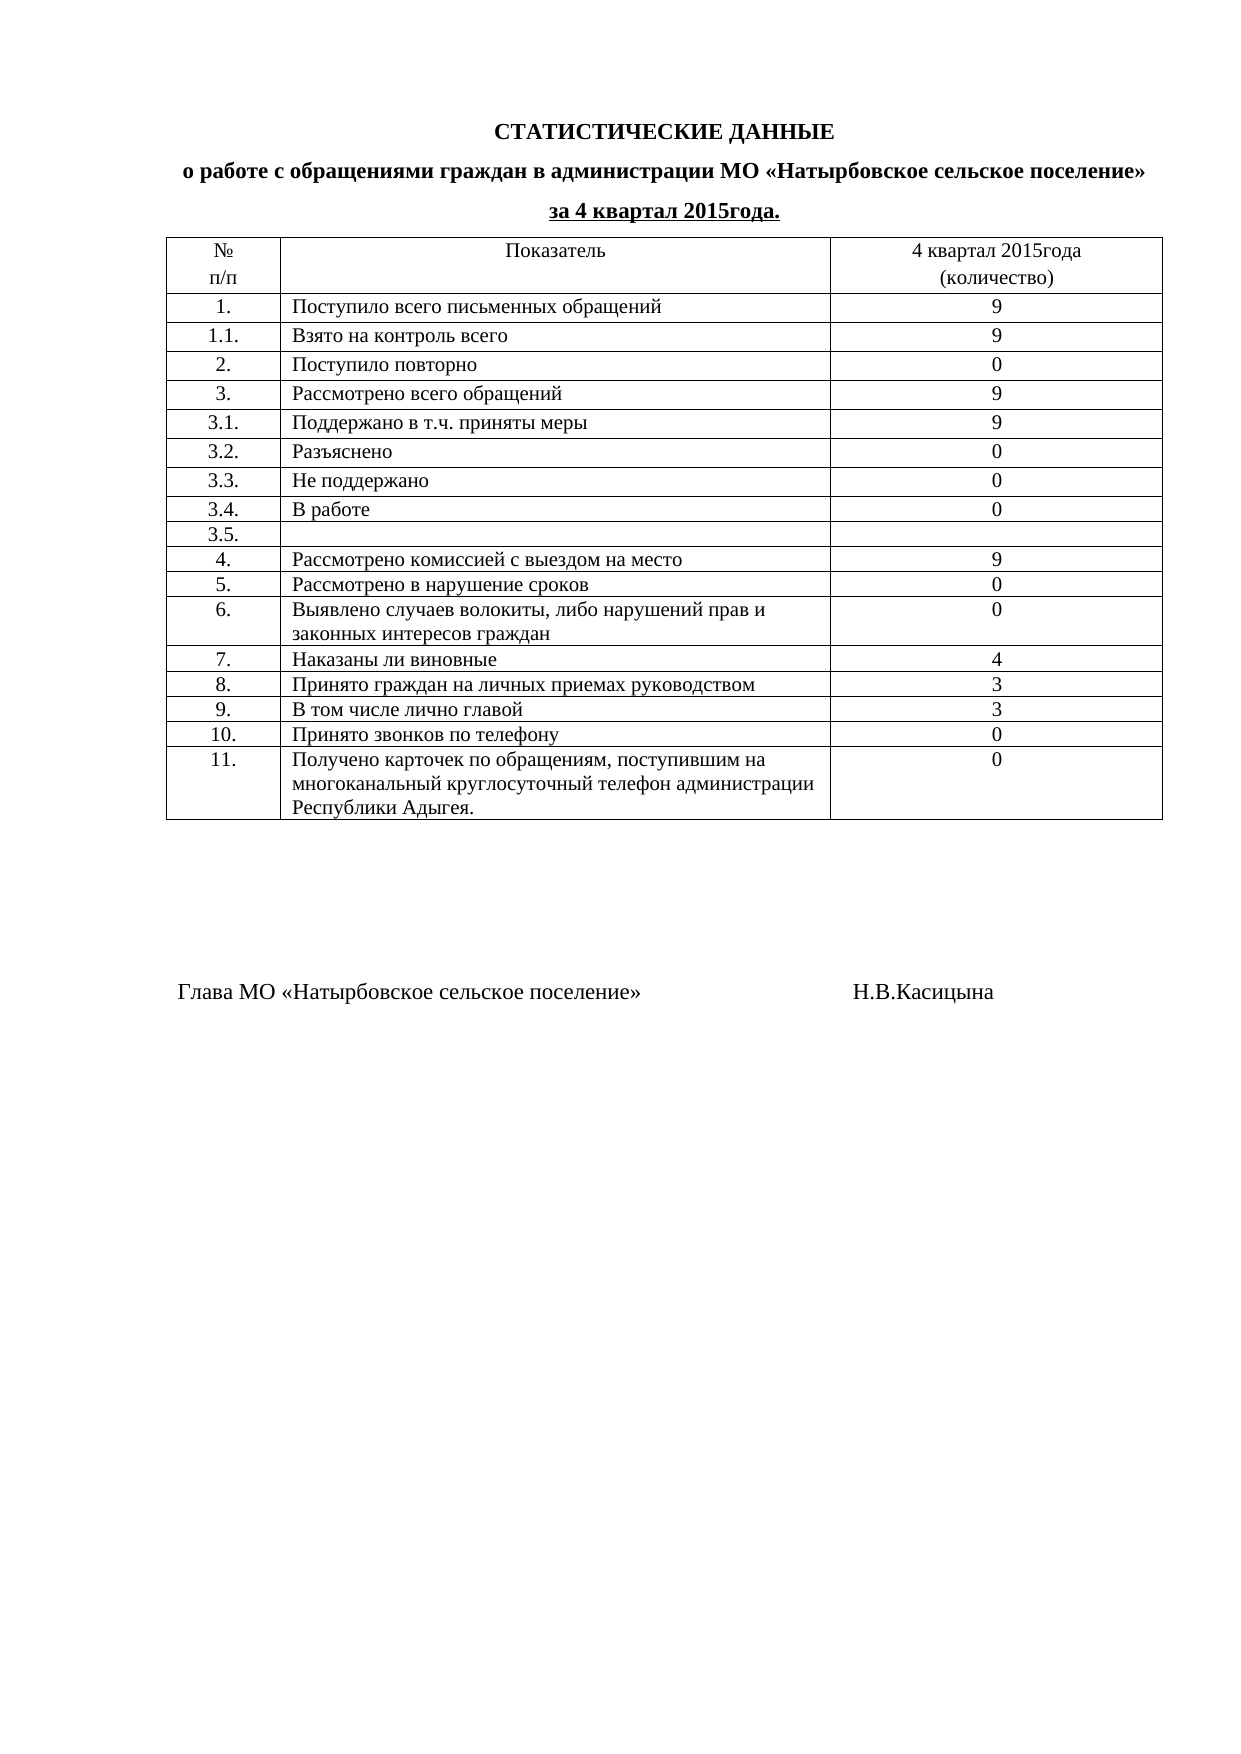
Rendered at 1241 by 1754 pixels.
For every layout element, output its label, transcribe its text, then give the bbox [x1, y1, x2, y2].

text за 4 квартал 2015года. [177, 197, 1152, 223]
table_cell Не поддержано [281, 468, 830, 496]
table_cell Рассмотрено в нарушение сроков [281, 572, 830, 596]
text СТАТИСТИЧЕСКИЕ ДАННЫЕ [177, 118, 1152, 144]
table_cell 4. [167, 547, 280, 571]
table_cell 9 [831, 294, 1162, 322]
table_cell 0 [831, 722, 1162, 746]
table_cell Выявлено случаев волокиты, либо нарушений прав и законных интересов граждан [281, 597, 830, 645]
table_cell 0 [831, 597, 1162, 645]
table_cell 3 [831, 697, 1162, 721]
table_cell В том числе лично главой [281, 697, 830, 721]
table_cell 7. [167, 646, 280, 671]
table_cell 0 [831, 747, 1162, 819]
table_cell Рассмотрено комиссией с выездом на место [281, 547, 830, 571]
table_cell 3.5. [167, 522, 280, 546]
table_cell 10. [167, 722, 280, 746]
table_cell 3.3. [167, 468, 280, 496]
table_cell 3.1. [167, 410, 280, 438]
table_cell Поступило всего письменных обращений [281, 294, 830, 322]
table_cell 0 [831, 439, 1162, 467]
table_cell 9 [831, 547, 1162, 571]
table_header 4 квартал 2015года (количество) [831, 238, 1162, 293]
table_cell [281, 522, 830, 546]
table_cell 0 [831, 497, 1162, 521]
table_cell Поступило повторно [281, 352, 830, 380]
table_cell 1.1. [167, 323, 280, 351]
text Глава МО «Натырбовское сельское поселение» Н.В.Касицына [177, 978, 1152, 1004]
table_cell 11. [167, 747, 280, 819]
table_cell 3.2. [167, 439, 280, 467]
table_cell Поддержано в т.ч. приняты меры [281, 410, 830, 438]
table_cell [831, 522, 1162, 546]
table_cell Получено карточек по обращениям, поступившим на многоканальный круглосуточный телефон администрации Республики Адыгея. [281, 747, 830, 819]
table_cell 9 [831, 381, 1162, 409]
table_header Показатель [281, 238, 830, 293]
table_cell 0 [831, 572, 1162, 596]
table_cell 3. [167, 381, 280, 409]
table_cell Принято граждан на личных приемах руководством [281, 672, 830, 696]
table_cell 9 [831, 410, 1162, 438]
table_cell Принято звонков по телефону [281, 722, 830, 746]
table_cell 3 [831, 672, 1162, 696]
table_cell 4 [831, 646, 1162, 671]
table_cell 2. [167, 352, 280, 380]
table_cell 5. [167, 572, 280, 596]
table_cell 0 [831, 468, 1162, 496]
table_header № п/п [167, 238, 280, 293]
table_cell 1. [167, 294, 280, 322]
table_cell 9. [167, 697, 280, 721]
table_cell В работе [281, 497, 830, 521]
table_cell 8. [167, 672, 280, 696]
table_cell Взято на контроль всего [281, 323, 830, 351]
table_cell Наказаны ли виновные [281, 646, 830, 671]
table_cell 0 [831, 352, 1162, 380]
table_cell Разъяснено [281, 439, 830, 467]
table_cell 9 [831, 323, 1162, 351]
table_cell 3.4. [167, 497, 280, 521]
table_cell Рассмотрено всего обращений [281, 381, 830, 409]
table_cell 6. [167, 597, 280, 645]
text о работе с обращениями граждан в администрации МО «Натырбовское сельское поселение» [177, 158, 1152, 184]
